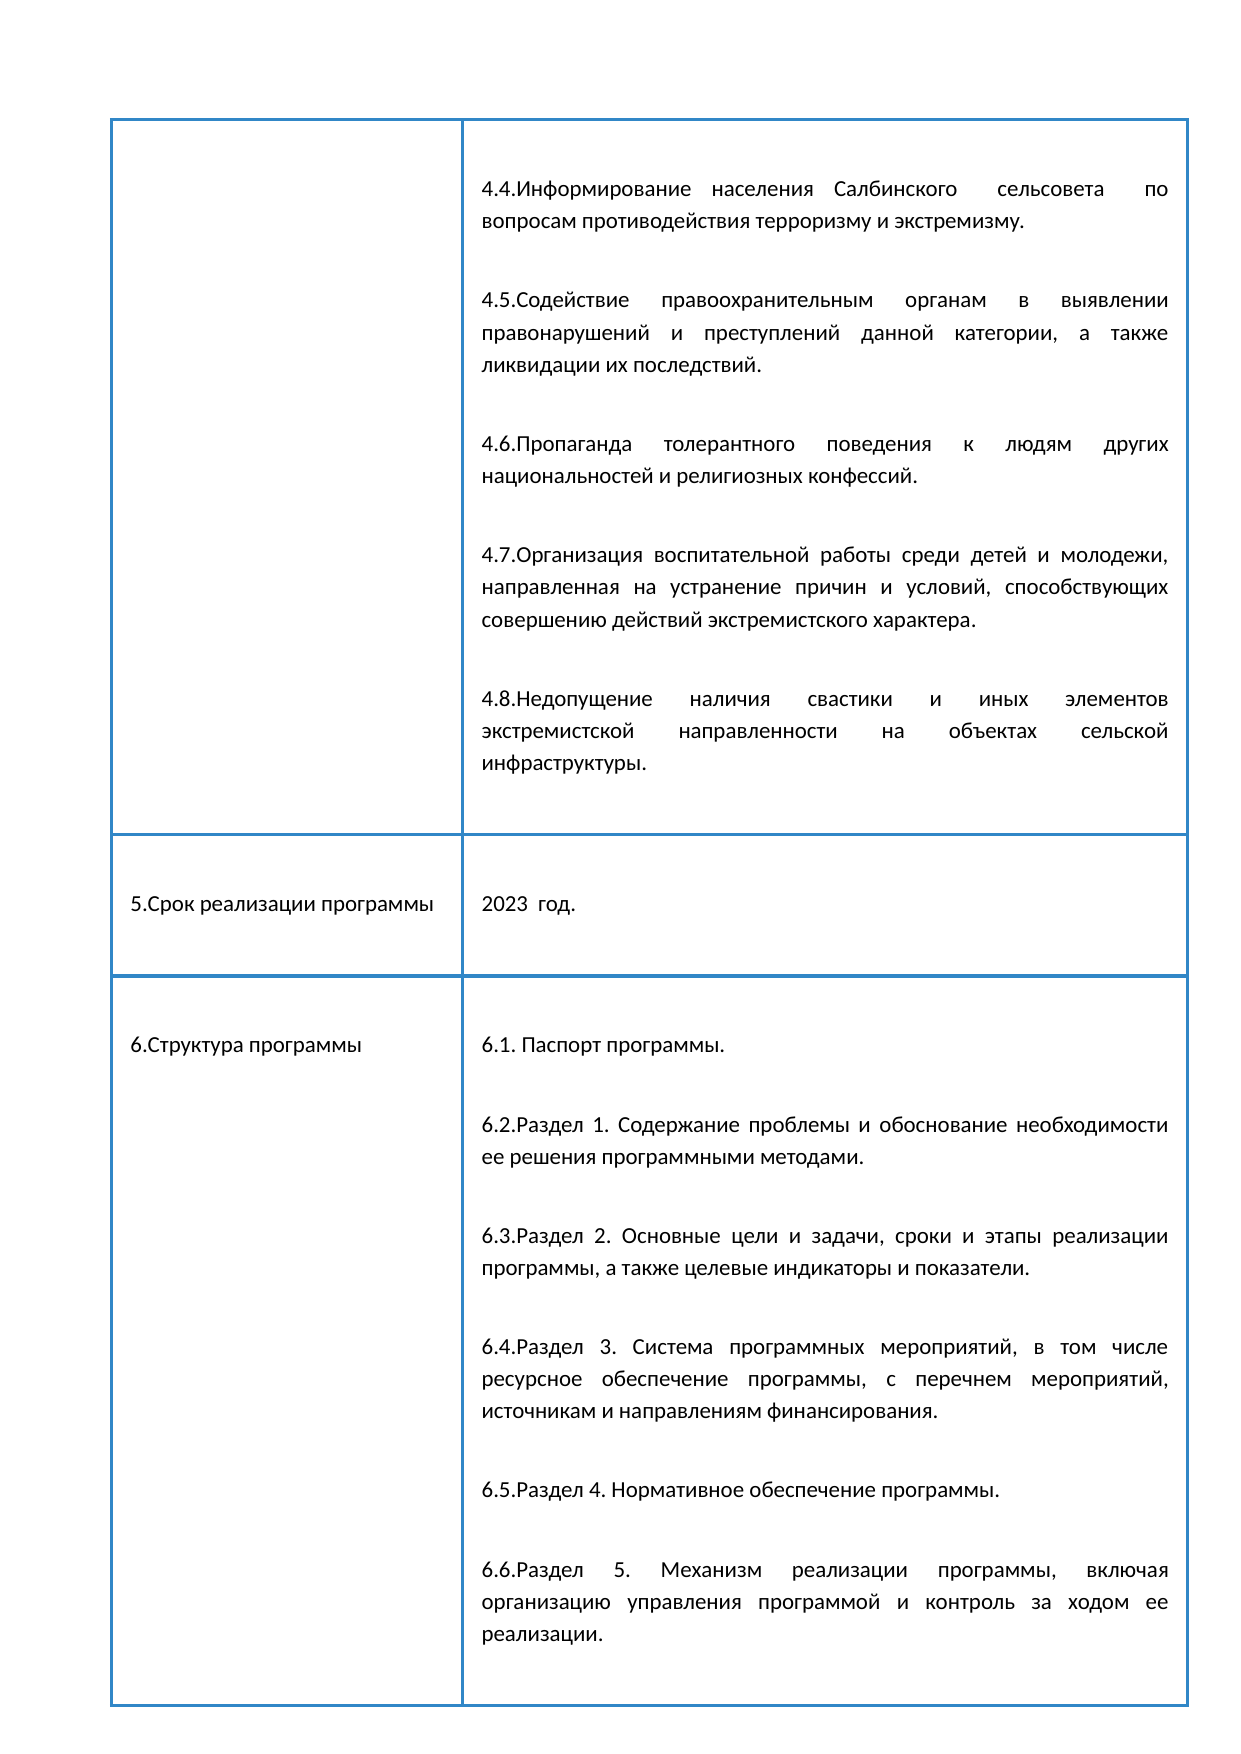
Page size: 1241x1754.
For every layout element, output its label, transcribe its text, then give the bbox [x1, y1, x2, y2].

table_cell 2023 год. [464, 836, 1186, 974]
table_cell 5.Срок реализации программы [113, 836, 461, 974]
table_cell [113, 978, 461, 1704]
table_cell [464, 121, 1186, 833]
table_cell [464, 978, 1186, 1704]
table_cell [113, 121, 461, 833]
